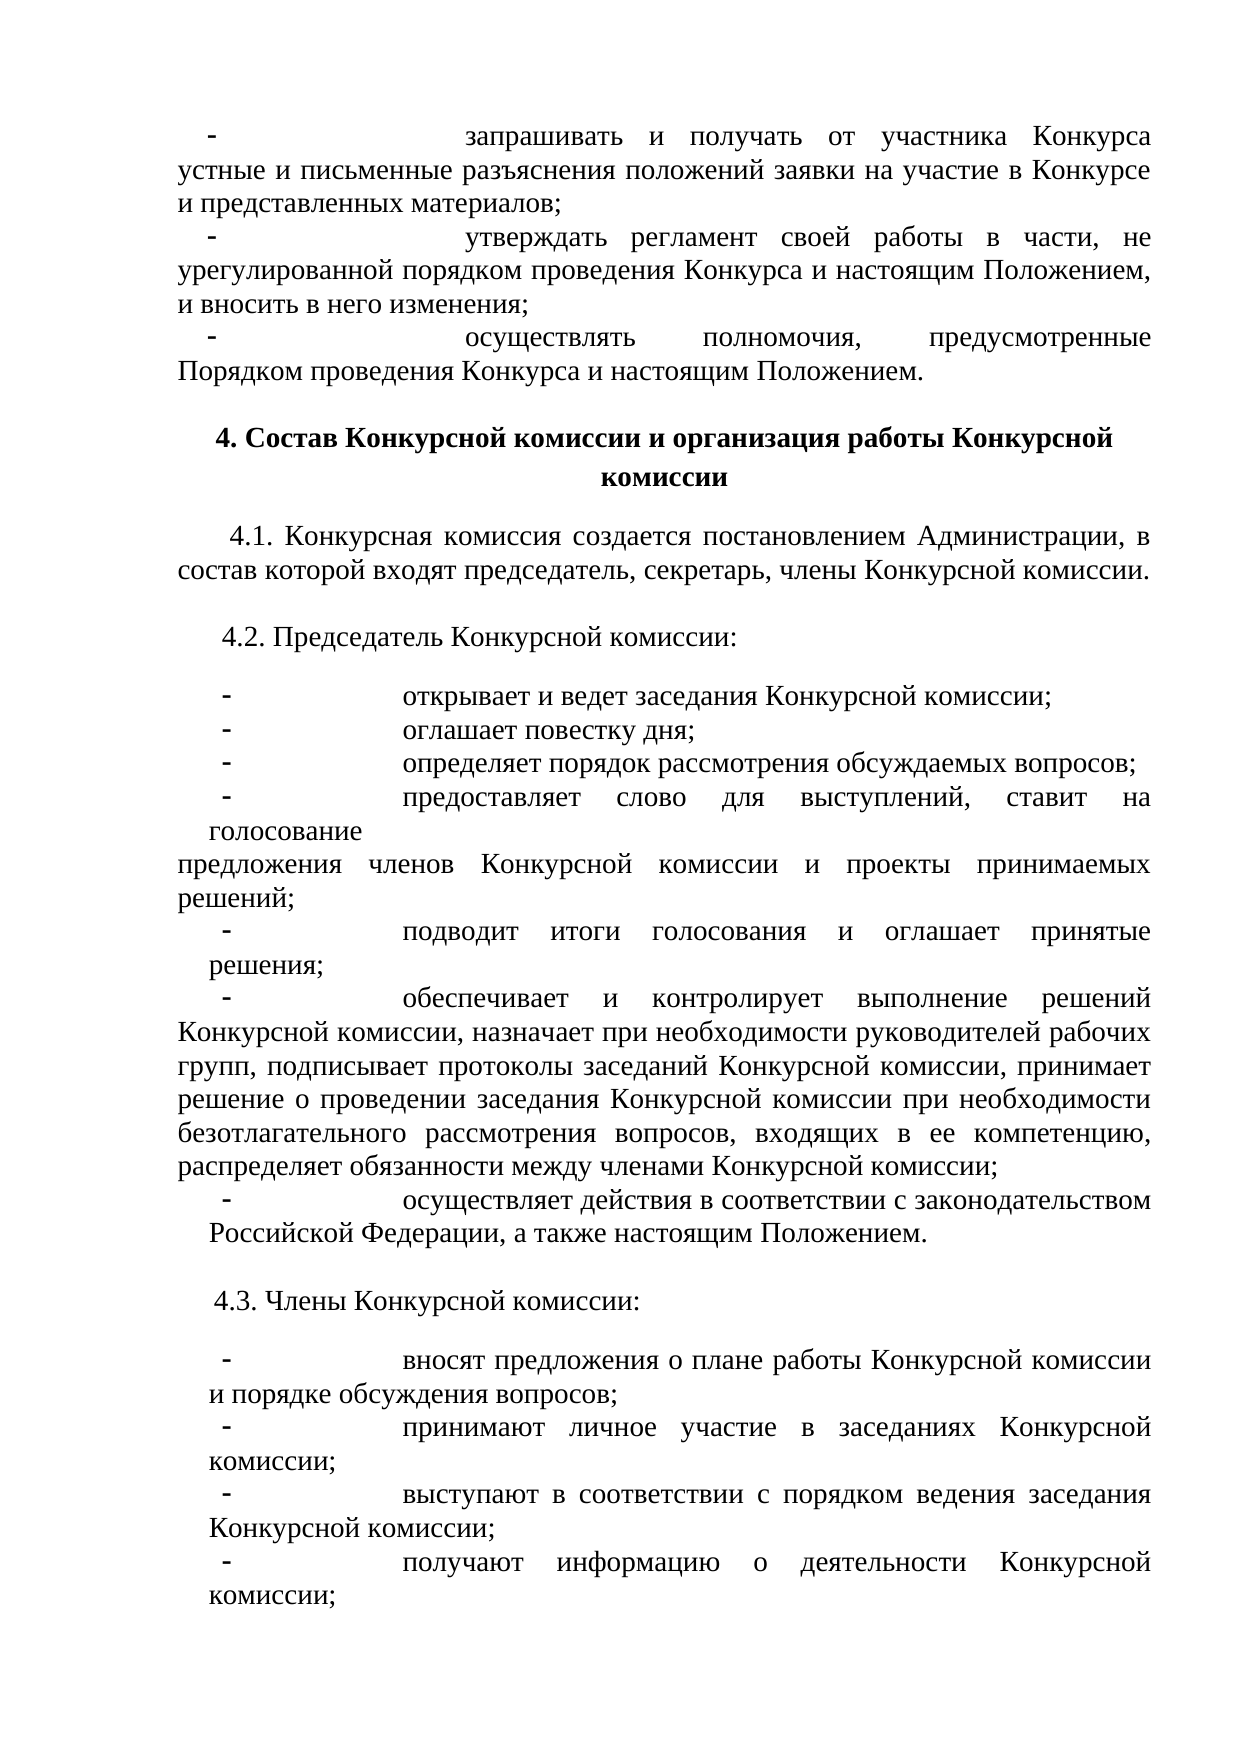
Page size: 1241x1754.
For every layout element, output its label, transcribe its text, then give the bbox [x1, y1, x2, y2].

text 4.1. Конкурсная комиссия создается постановлением Администрации, в состав которой входят председатель, секретарь, члены Конкурсной комиссии. [177, 518, 1152, 585]
list предоставляет слово для выступлений, ставит на голосование [208, 779, 1152, 846]
list выступают в соответствии с порядком ведения заседания Конкурсной комиссии; [208, 1476, 1152, 1544]
text 4. Состав Конкурсной комиссии и организация работы Конкурсной комиссии [177, 420, 1152, 492]
text предложения членов Конкурсной комиссии и проекты принимаемых решений; [177, 846, 1152, 913]
list запрашивать и получать от участника Конкурса устные и письменные разъяснения положений заявки на участие в Конкурсе и представленных материалов; [177, 118, 1152, 219]
list получают информацию о деятельности Конкурсной комиссии; [208, 1544, 1152, 1611]
list осуществляет действия в соответствии с законодательством Российской Федерации, а также настоящим Положением. [208, 1182, 1152, 1249]
list вносят предложения о плане работы Конкурсной комиссии и порядке обсуждения вопросов; [208, 1342, 1152, 1409]
list осуществлять полномочия, предусмотренные Порядком проведения Конкурса и настоящим Положением. [177, 319, 1152, 387]
text 4.2. Председатель Конкурсной комиссии: [177, 619, 1152, 652]
list обеспечивает и контролирует выполнение решений Конкурсной комиссии, назначает при необходимости руководителей рабочих групп, подписывает протоколы заседаний Конкурсной комиссии, принимает решение о проведении заседания Конкурсной комиссии при необходимости безотлагательного рассмотрения вопросов, входящих в ее компетенцию, распределяет обязанности между членами Конкурсной комиссии; [177, 981, 1152, 1182]
text 4.3. Члены Конкурсной комиссии: [177, 1283, 1152, 1316]
list открывает и ведет заседания Конкурсной комиссии; [208, 678, 1152, 712]
list оглашает повестку дня; [208, 712, 1152, 746]
list принимают личное участие в заседаниях Конкурсной комиссии; [208, 1409, 1152, 1476]
list подводит итоги голосования и оглашает принятые решения; [208, 913, 1152, 981]
list утверждать регламент своей работы в части, не урегулированной порядком проведения Конкурса и настоящим Положением, и вносить в него изменения; [177, 219, 1152, 319]
list определяет порядок рассмотрения обсуждаемых вопросов; [208, 746, 1152, 779]
